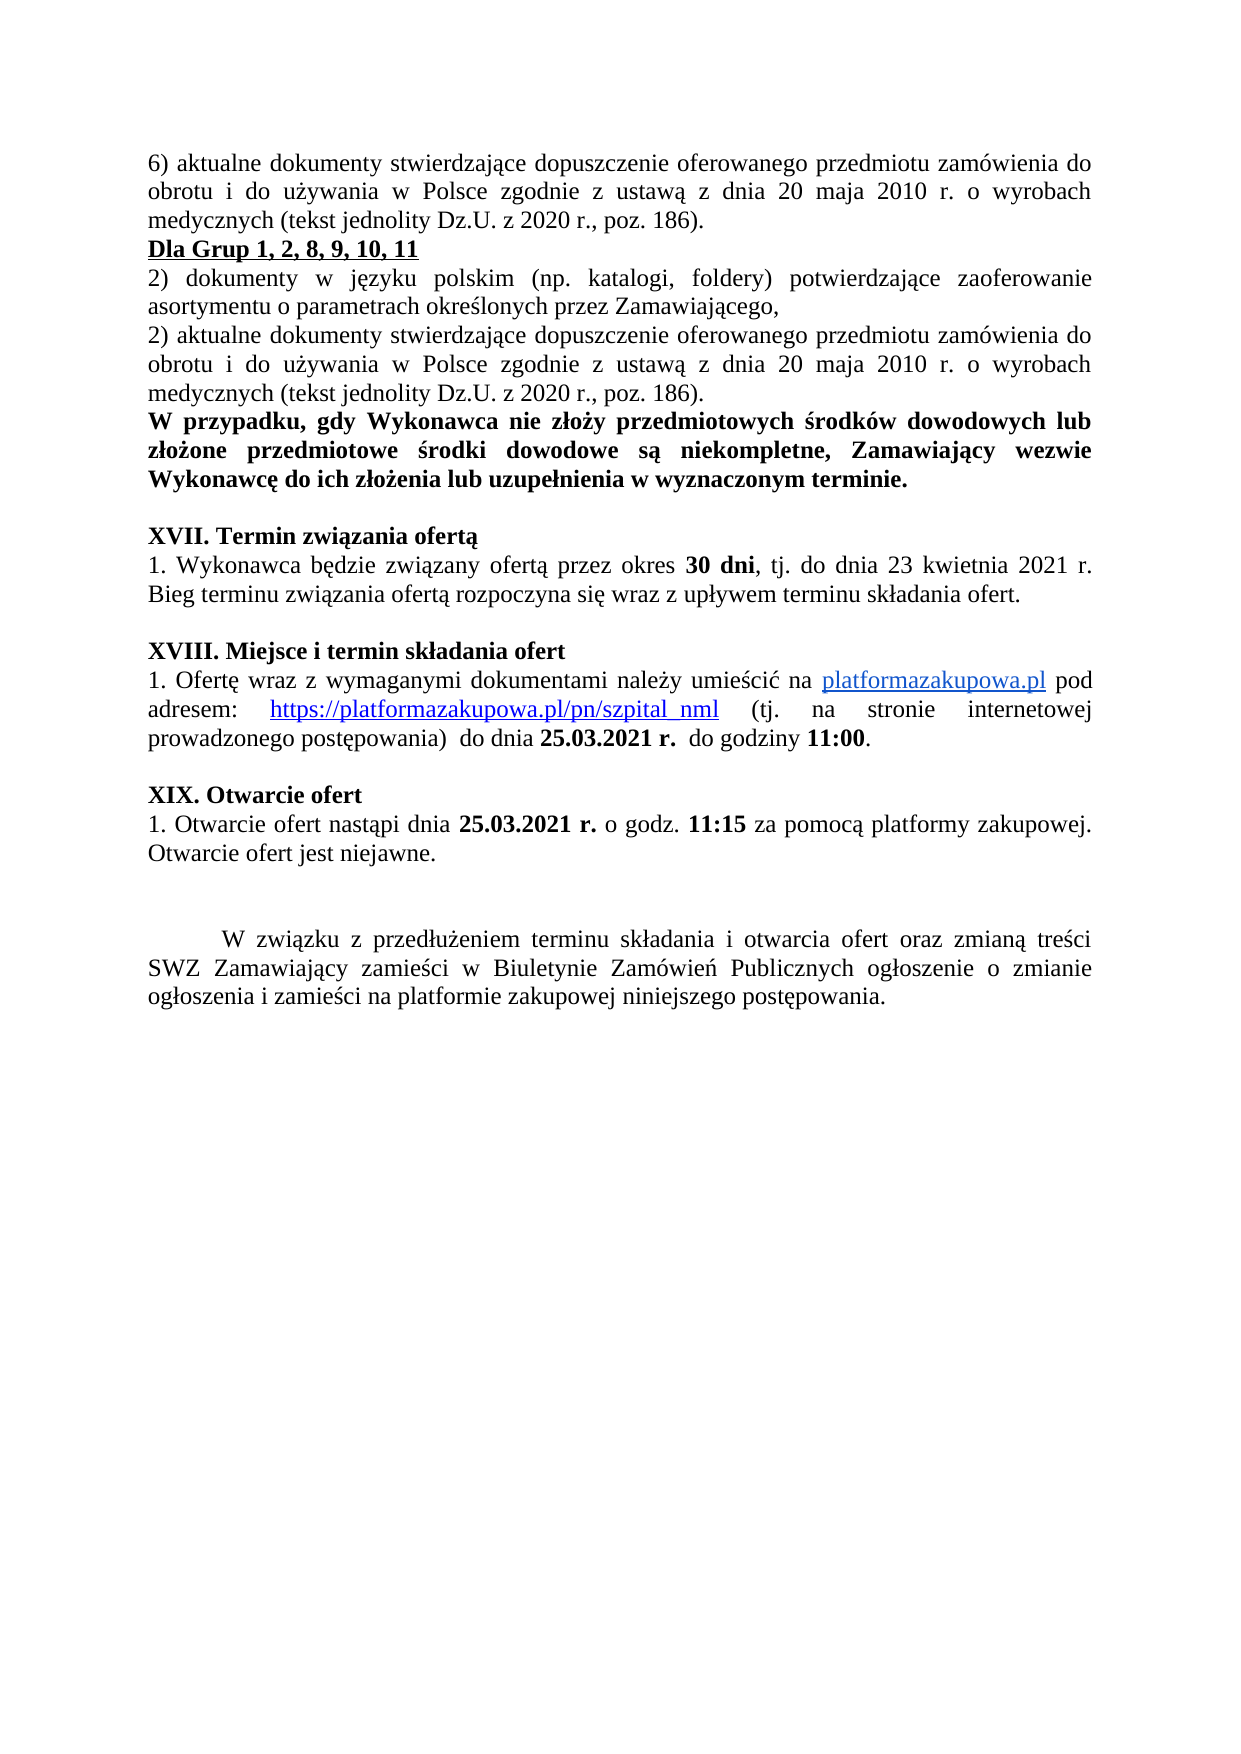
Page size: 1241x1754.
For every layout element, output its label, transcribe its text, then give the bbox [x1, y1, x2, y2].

text 1. Ofertę wraz z wymaganymi dokumentami należy umieścić na platformazakupowa.pl pod adresem: https://platformazakupowa.pl/pn/szpital_nml (tj. na stronie internetowej prowadzonego postępowania) do dnia 25.03.2021 r. do godziny 11:00. [148, 665, 1093, 751]
text Dla Grup 1, 2, 8, 9, 10, 11 [148, 234, 1093, 263]
subtitle XVII. Termin związania ofertą [148, 521, 1093, 550]
text W związku z przedłużeniem terminu składania i otwarcia ofert oraz zmianą treści SWZ Zamawiający zamieści w Biuletynie Zamówień Publicznych ogłoszenie o zmianie ogłoszenia i zamieści na platformie zakupowej niniejszego postępowania. [148, 924, 1093, 1010]
text 2) dokumenty w języku polskim (np. katalogi, foldery) potwierdzające zaoferowanie asortymentu o parametrach określonych przez Zamawiającego, [148, 263, 1093, 320]
text 1. Wykonawca będzie związany ofertą przez okres 30 dni, tj. do dnia 23 kwietnia 2021 r. Bieg terminu związania ofertą rozpoczyna się wraz z upływem terminu składania ofert. [148, 550, 1093, 608]
subtitle XIX. Otwarcie ofert [148, 780, 1093, 809]
text 6) aktualne dokumenty stwierdzające dopuszczenie oferowanego przedmiotu zamówienia do obrotu i do używania w Polsce zgodnie z ustawą z dnia 20 maja 2010 r. o wyrobach medycznych (tekst jednolity Dz.U. z 2020 r., poz. 186). [148, 148, 1093, 234]
subtitle XVIII. Miejsce i termin składania ofert [148, 636, 1093, 665]
text W przypadku, gdy Wykonawca nie złoży przedmiotowych środków dowodowych lub złożone przedmiotowe środki dowodowe są niekompletne, Zamawiający wezwie Wykonawcę do ich złożenia lub uzupełnienia w wyznaczonym terminie. [148, 406, 1093, 493]
text 1. Otwarcie ofert nastąpi dnia 25.03.2021 r. o godz. 11:15 za pomocą platformy zakupowej. Otwarcie ofert jest niejawne. [148, 809, 1093, 866]
text 2) aktualne dokumenty stwierdzające dopuszczenie oferowanego przedmiotu zamówienia do obrotu i do używania w Polsce zgodnie z ustawą z dnia 20 maja 2010 r. o wyrobach medycznych (tekst jednolity Dz.U. z 2020 r., poz. 186). [148, 320, 1093, 406]
